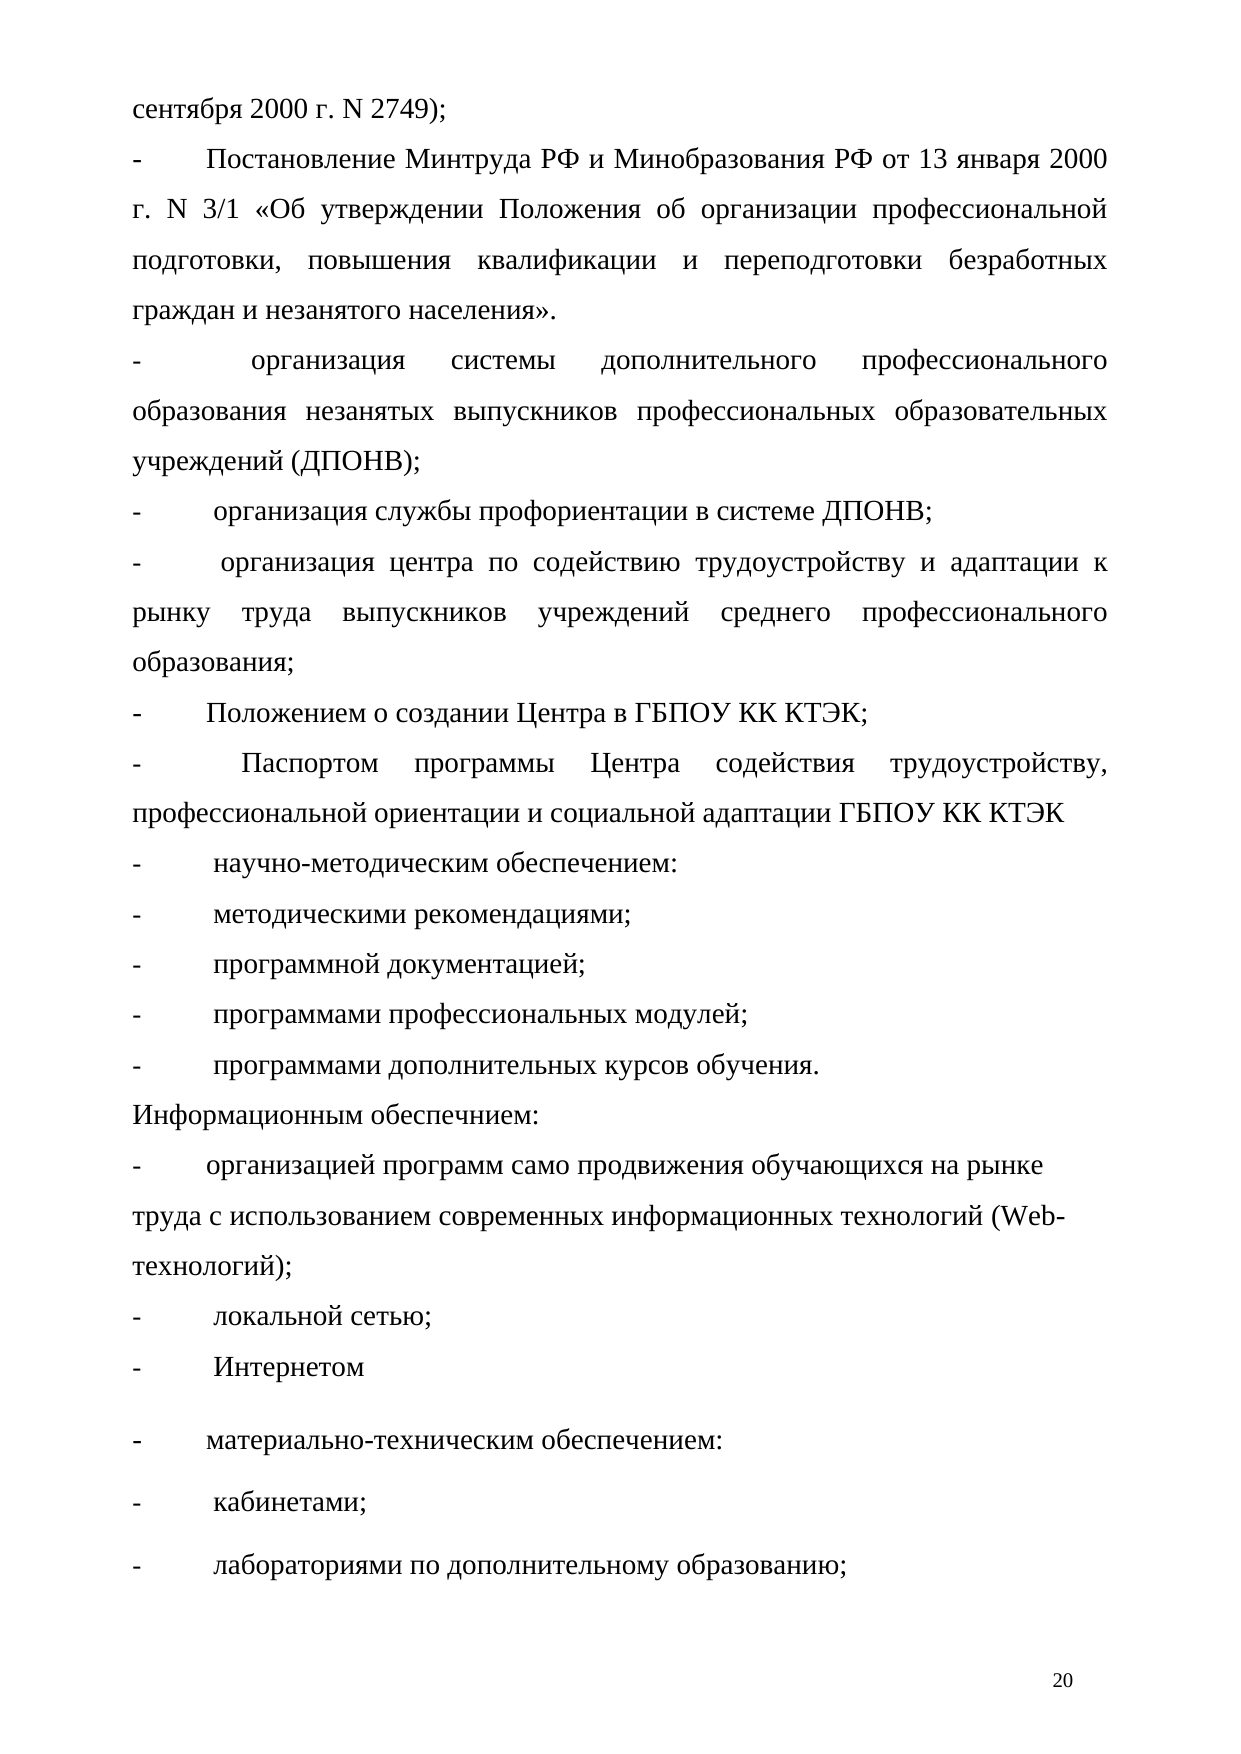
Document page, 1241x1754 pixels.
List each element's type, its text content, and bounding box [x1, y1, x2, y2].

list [132, 91, 1108, 124]
text Информационным обеспечнием: [132, 1097, 1108, 1131]
list кабинетами; [132, 1462, 1108, 1524]
list организация центра по содействию трудоустройству и адаптации к рынку труда выпускников учреждений среднего профессионального образования; [132, 544, 1108, 678]
list лабораториями по дополнительному образованию; [132, 1524, 1108, 1587]
list организация службы профориентации в системе ДПОНВ; [132, 493, 1108, 527]
list организацией программ само продвижения обучающихся на рынке труда с использованием современных информационных технологий (Web- технологий); [132, 1147, 1108, 1282]
text - материально-техническим обеспечением: [132, 1399, 1108, 1462]
text - Постановление Минтруда РФ и Минобразования РФ от 13 января 2000 г. N 3/1 «Об утверждении Положения об организации профессиональной подготовки, повышения квалификации и переподготовки безработных граждан и незанятого населения». [132, 141, 1108, 326]
list программами дополнительных курсов обучения. [132, 1047, 1108, 1080]
list Паспортом программы Центра содействия трудоустройству, профессиональной ориентации и социальной адаптации ГБПОУ КК КТЭК [132, 745, 1108, 829]
list локальной сетью; [132, 1298, 1108, 1332]
list программами профессиональных модулей; [132, 997, 1108, 1030]
list организация системы дополнительного профессионального образования незанятых выпускников профессиональных образовательных учреждений (ДПОНВ); [132, 342, 1108, 477]
list Интернетом [132, 1349, 1108, 1382]
text - Положением о создании Центра в ГБПОУ КК КТЭК; [132, 695, 1108, 728]
list научно-методическим обеспечением: [132, 846, 1108, 879]
list методическими рекомендациями; [132, 896, 1108, 929]
list программной документацией; [132, 946, 1108, 980]
